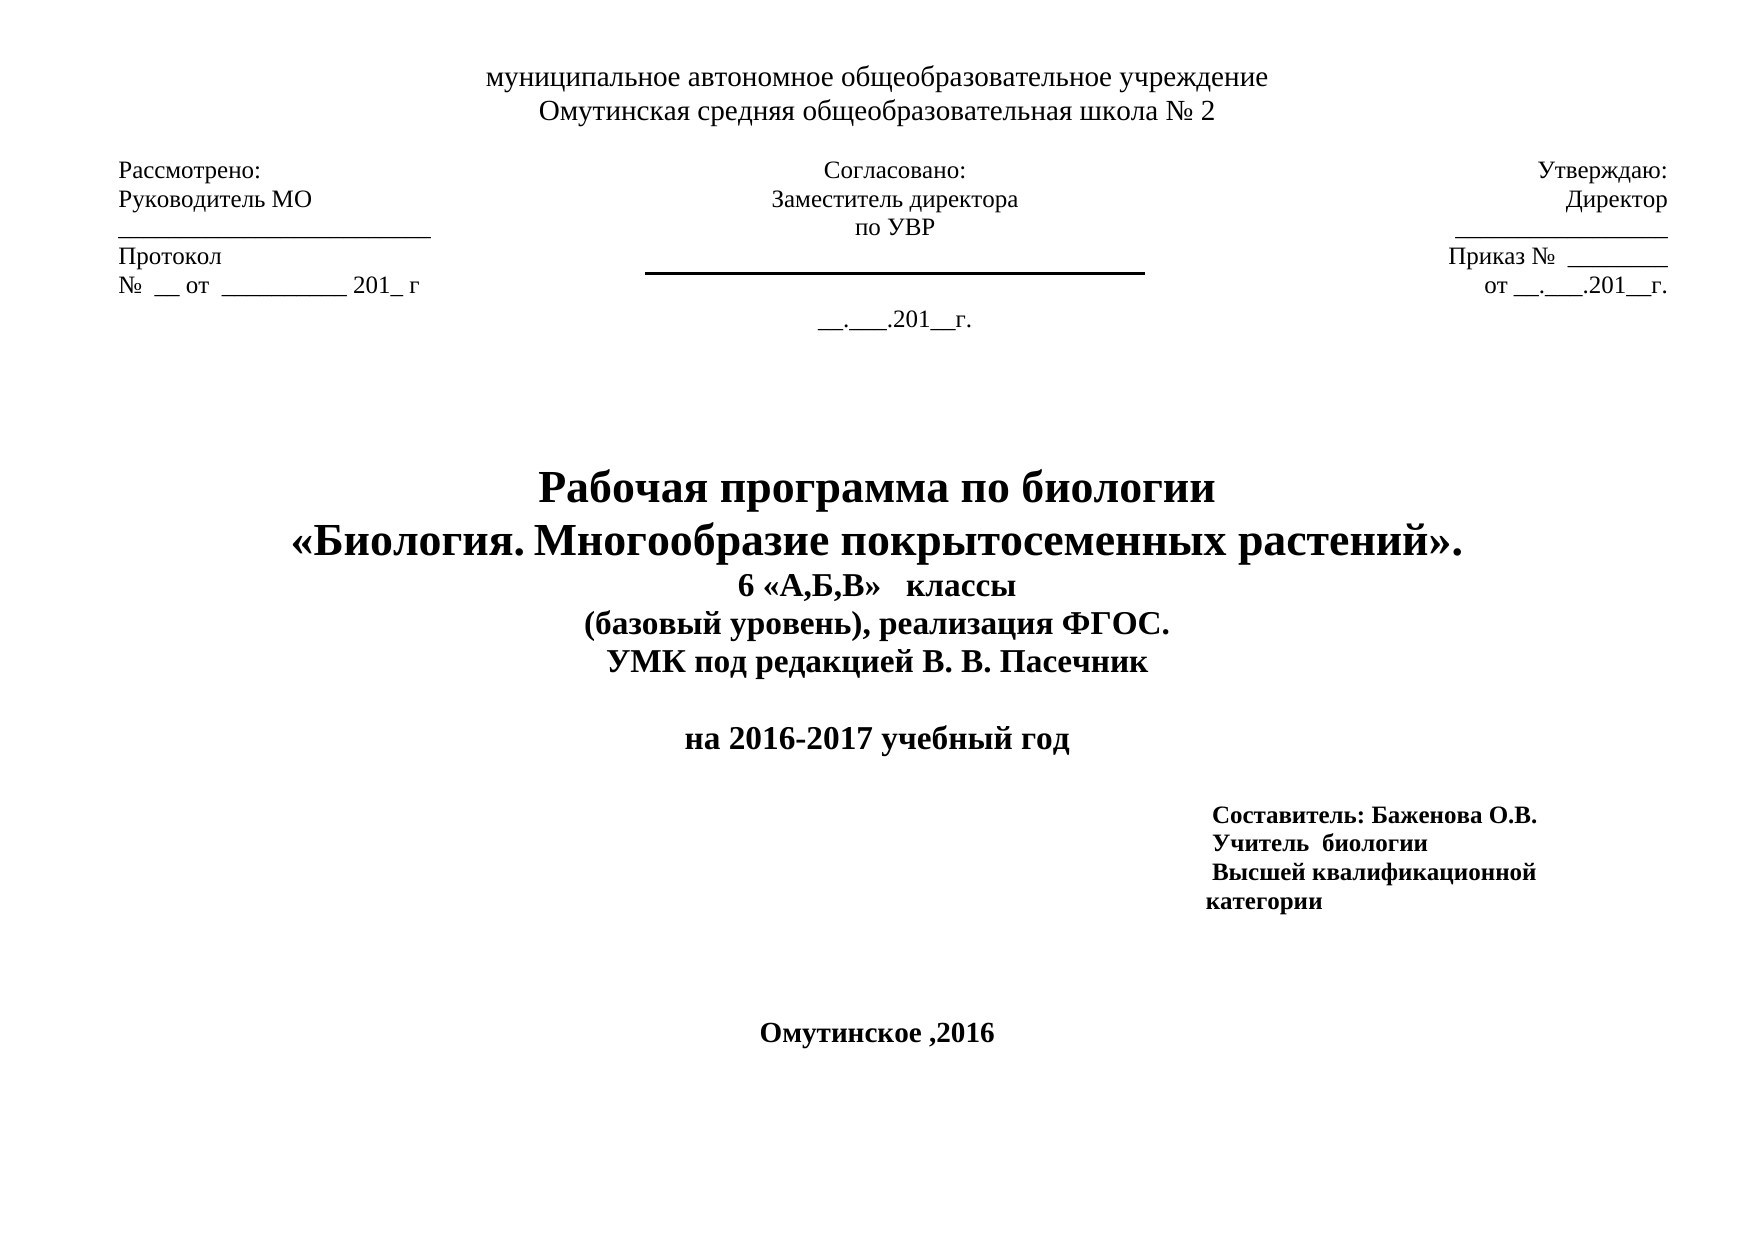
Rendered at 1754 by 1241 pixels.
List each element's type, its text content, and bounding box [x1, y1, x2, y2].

text Омутинское ,2016 [118, 1015, 1636, 1049]
text Составитель: Баженова О.В. [118, 800, 1636, 828]
text «Биология. Многообразие покрытосеменных растений». [118, 512, 1636, 565]
table_header Согласовано: Заместитель директора по УВР __.___.201__г. [634, 155, 1156, 333]
text (базовый уровень), реализация ФГОС. [118, 603, 1636, 642]
text Высшей квалификационной категории [1206, 857, 1636, 915]
text 6 «А,Б,В» классы [118, 565, 1636, 603]
text Учитель биологии [118, 828, 1636, 857]
text на 2016-2017 учебный год [118, 718, 1636, 757]
text Рабочая программа по биологии [118, 459, 1636, 512]
text муниципальное автономное общеобразовательное учреждение [118, 59, 1636, 93]
table_header Утверждаю: Директор _________________ Приказ № ________ от __.___.201__г. [1156, 155, 1679, 333]
text УМК под редакцией В. В. Пасечник [118, 642, 1636, 680]
text Омутинская средняя общеобразовательная школа № 2 [118, 93, 1636, 126]
table_header Рассмотрено: Руководитель МО _________________________ Протокол № __ от __________ 201_ г [107, 155, 633, 333]
